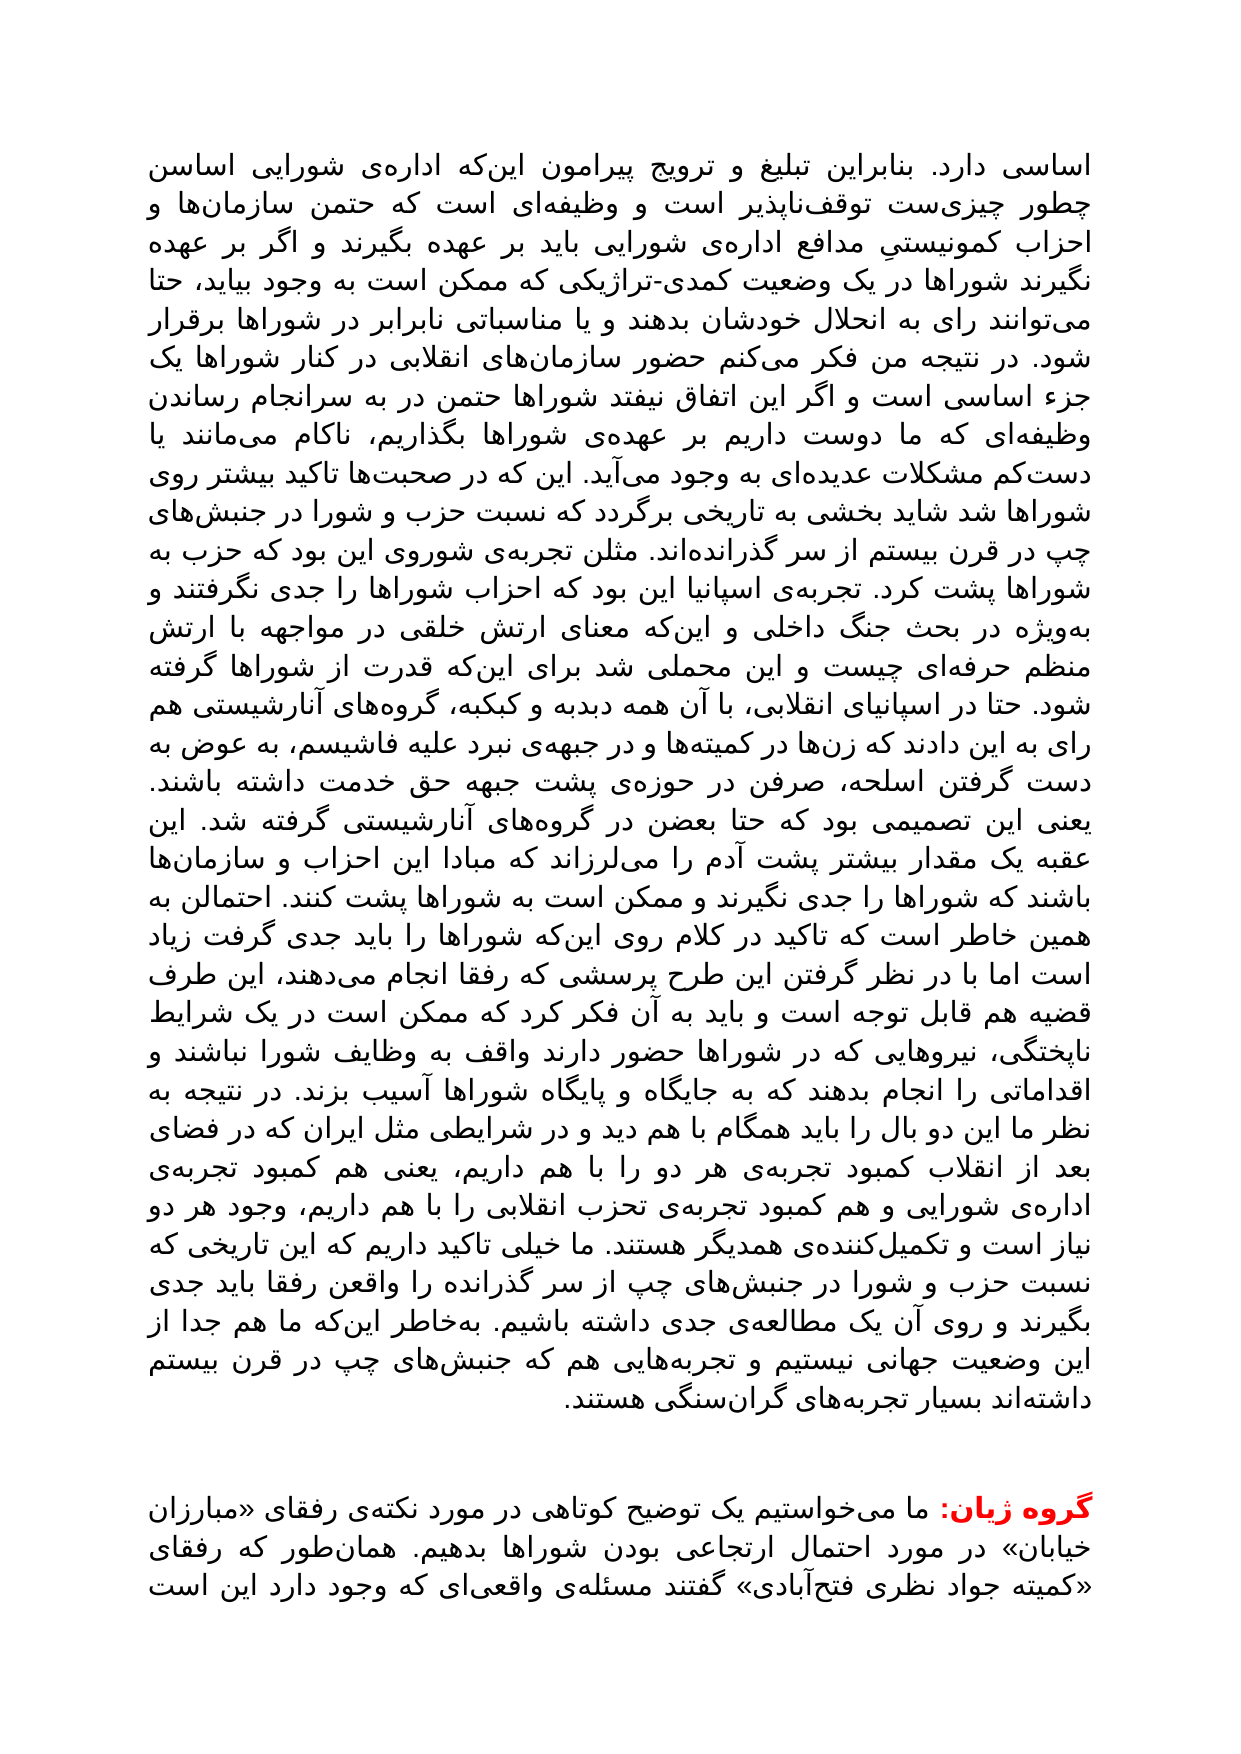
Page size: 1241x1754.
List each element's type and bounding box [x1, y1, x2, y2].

text [148, 148, 1093, 1414]
text [148, 1491, 1093, 1602]
